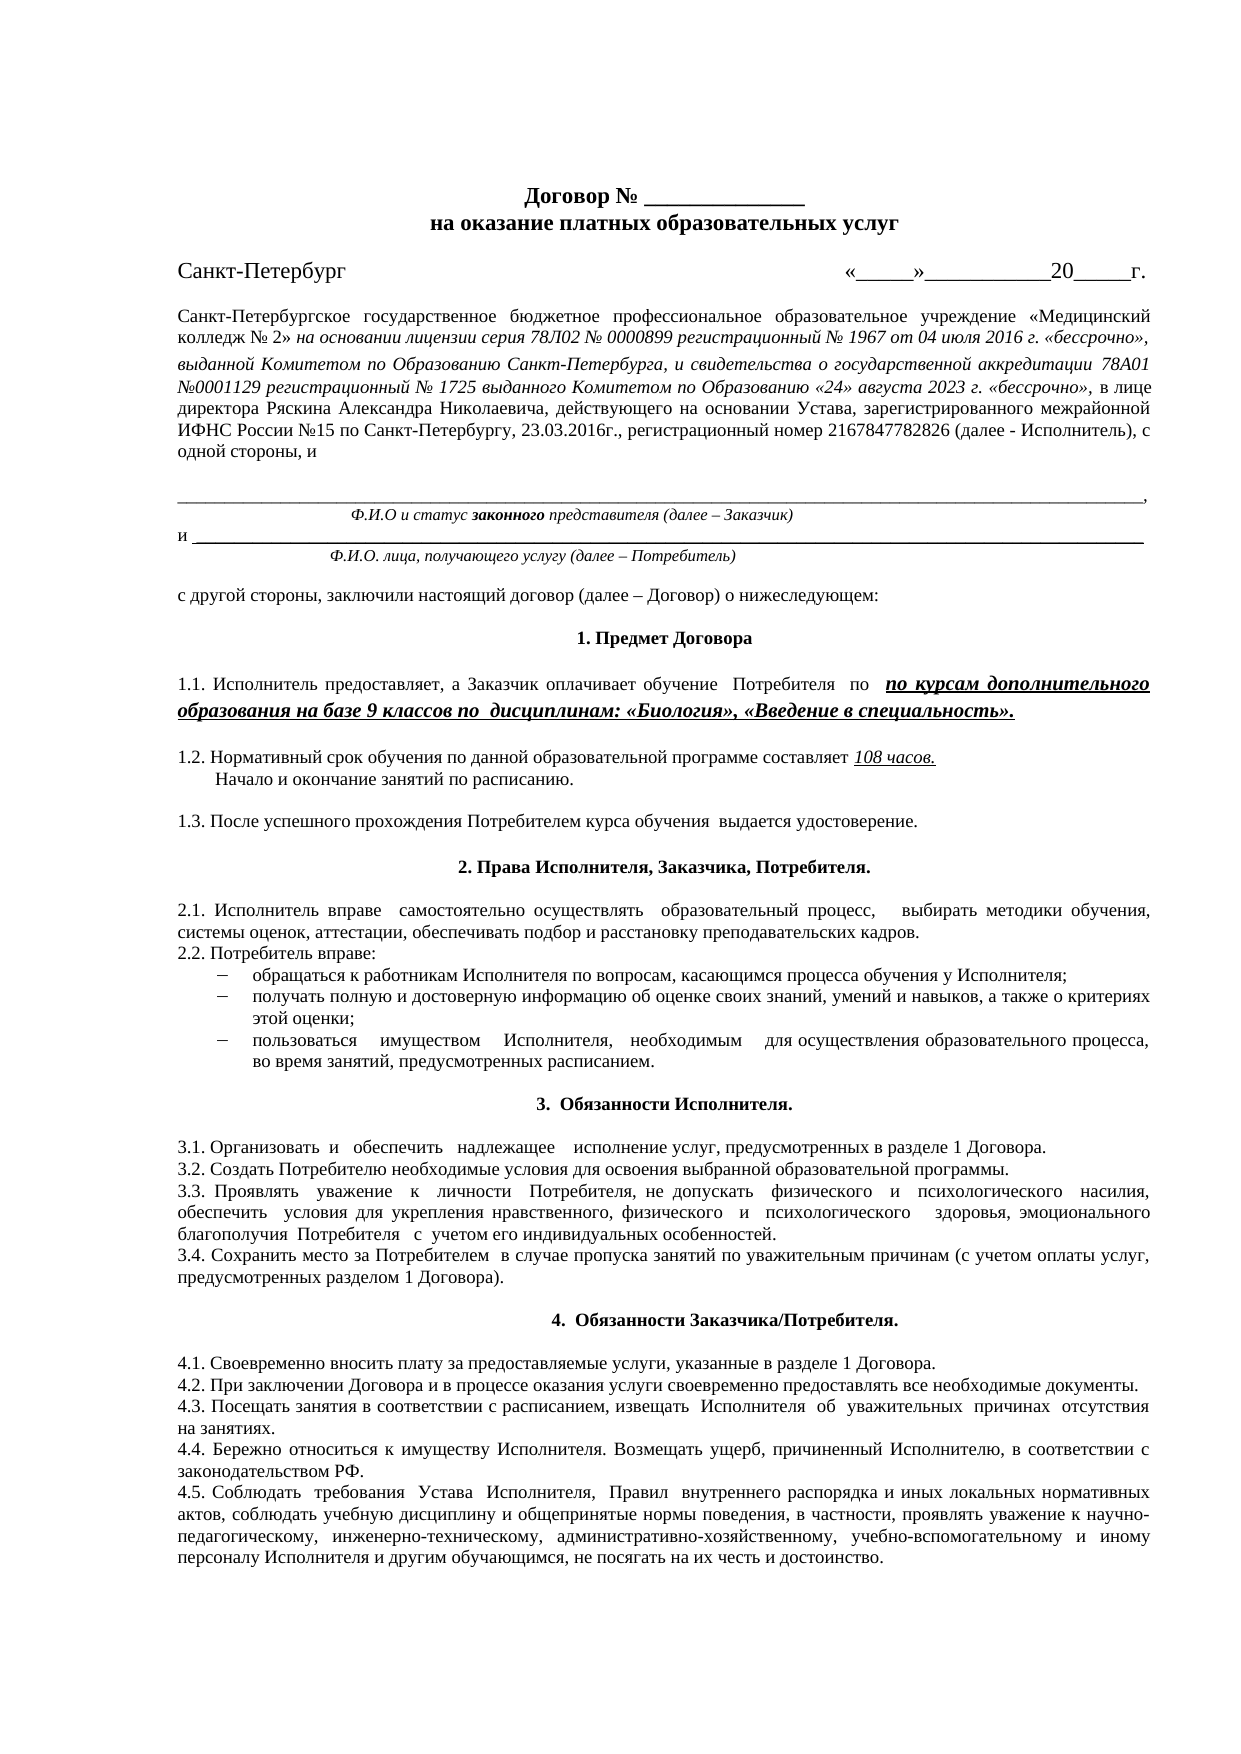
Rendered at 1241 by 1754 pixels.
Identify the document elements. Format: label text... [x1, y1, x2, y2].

text Санкт-Петербургское государственное бюджетное профессиональное образовательное учреждение «Медицинский колледж № 2» на основании лицензии серия 78Л02 № 0000899 регистрационный № 1967 от 04 июля 2016 г. «бессрочно», выданной Комитетом по Образованию Санкт-Петербурга, и свидетельства о государственной аккредитации 78А01 №0001129 регистрационный № 1725 выданного Комитетом по Образованию «24» августа 2023 г. «бессрочно», в лице директора Ряскина Александра Николаевича, действующего на основании Устава, зарегистрированного межрайонной ИФНС России №15 по Санкт-Петербургу, 23.03.2016г., регистрационный номер 2167847782826 (далее - Исполнитель), с одной стороны, и [177, 304, 1152, 462]
list пользоваться имуществом Исполнителя, необходимым для осуществления образовательного процесса, во время занятий, предусмотренных расписанием. [215, 1028, 1152, 1072]
text 2. Права Исполнителя, Заказчика, Потребителя. [177, 856, 1152, 878]
text 4.3. Посещать занятия в соответствии с расписанием, извещать Исполнителя об уважительных причинах отсутствия на занятиях. [177, 1395, 1152, 1438]
text 1.1. Исполнитель предоставляет, а Заказчик оплачивает обучение Потребителя по по курсам дополнительного образования на базе 9 классов по дисциплинам: «Биология», «Введение в специальность». [177, 670, 1152, 722]
text 4.2. При заключении Договора и в процессе оказания услуги своевременно предоставлять все необходимые документы. [177, 1373, 1152, 1395]
text 4.1. Своевременно вносить плату за предоставляемые услуги, указанные в разделе 1 Договора. [177, 1352, 1152, 1373]
text 4.4. Бережно относиться к имуществу Исполнителя. Возмещать ущерб, причиненный Исполнителю, в соответствии с законодательством РФ. [177, 1438, 1152, 1481]
text 2.2. Потребитель вправе: [177, 942, 1152, 964]
text Санкт-Петербург «_____»___________20_____г. [177, 257, 1152, 283]
text _______________________________________________________________________________________________________, [177, 483, 1152, 505]
text 3.2. Создать Потребителю необходимые условия для освоения выбранной образовательной программы. [177, 1158, 1152, 1179]
text и _____________________________________________________________________________________________________ [177, 524, 1152, 546]
text Договор № ______________ [177, 182, 1152, 209]
text с другой стороны, заключили настоящий договор (далее – Договор) о нижеследующем: [177, 584, 1152, 606]
list Начало и окончание занятий по расписанию. [215, 768, 1152, 789]
text 1. Предмет Договора [177, 627, 1152, 649]
text 1.3. После успешного прохождения Потребителем курса обучения выдается удостоверение. [177, 810, 1152, 832]
text 3.1. Организовать и обеспечить надлежащее исполнение услуг, предусмотренных в разделе 1 Договора. [177, 1136, 1152, 1158]
text Ф.И.О и статус законного представителя (далее – Заказчик) [177, 505, 1152, 524]
text 3.4. Сохранить место за Потребителем в случае пропуска занятий по уважительным причинам (с учетом оплаты услуг, предусмотренных разделом 1 Договора). [177, 1244, 1152, 1287]
text на оказание платных образовательных услуг [177, 209, 1152, 235]
list обращаться к работникам Исполнителя по вопросам, касающимся процесса обучения у Исполнителя; [215, 964, 1152, 985]
text 4. Обязанности Заказчика/Потребителя. [177, 1309, 1152, 1330]
text 3.3. Проявлять уважение к личности Потребителя, не допускать физического и психологического насилия, обеспечить условия для укрепления нравственного, физического и психологического здоровья, эмоционального благополучия Потребителя с учетом его индивидуальных особенностей. [177, 1179, 1152, 1244]
text 3. Обязанности Исполнителя. [177, 1093, 1152, 1115]
list получать полную и достоверную информацию об оценке своих знаний, умений и навыков, а также о критериях этой оценки; [215, 985, 1152, 1028]
text Ф.И.О. лица, получающего услугу (далее – Потребитель) [177, 546, 1152, 565]
text 1.2. Нормативный срок обучения по данной образовательной программе составляет 108 часов. [177, 746, 1152, 768]
text 4.5. Соблюдать требования Устава Исполнителя, Правил внутреннего распорядка и иных локальных нормативных актов, соблюдать учебную дисциплину и общепринятые нормы поведения, в частности, проявлять уважение к научно-педагогическому, инженерно-техническому, административно-хозяйственному, учебно-вспомогательному и иному персоналу Исполнителя и другим обучающимся, не посягать на их честь и достоинство. [177, 1481, 1152, 1568]
text 2.1. Исполнитель вправе самостоятельно осуществлять образовательный процесс, выбирать методики обучения, системы оценок, аттестации, обеспечивать подбор и расстановку преподавательских кадров. [177, 899, 1152, 942]
